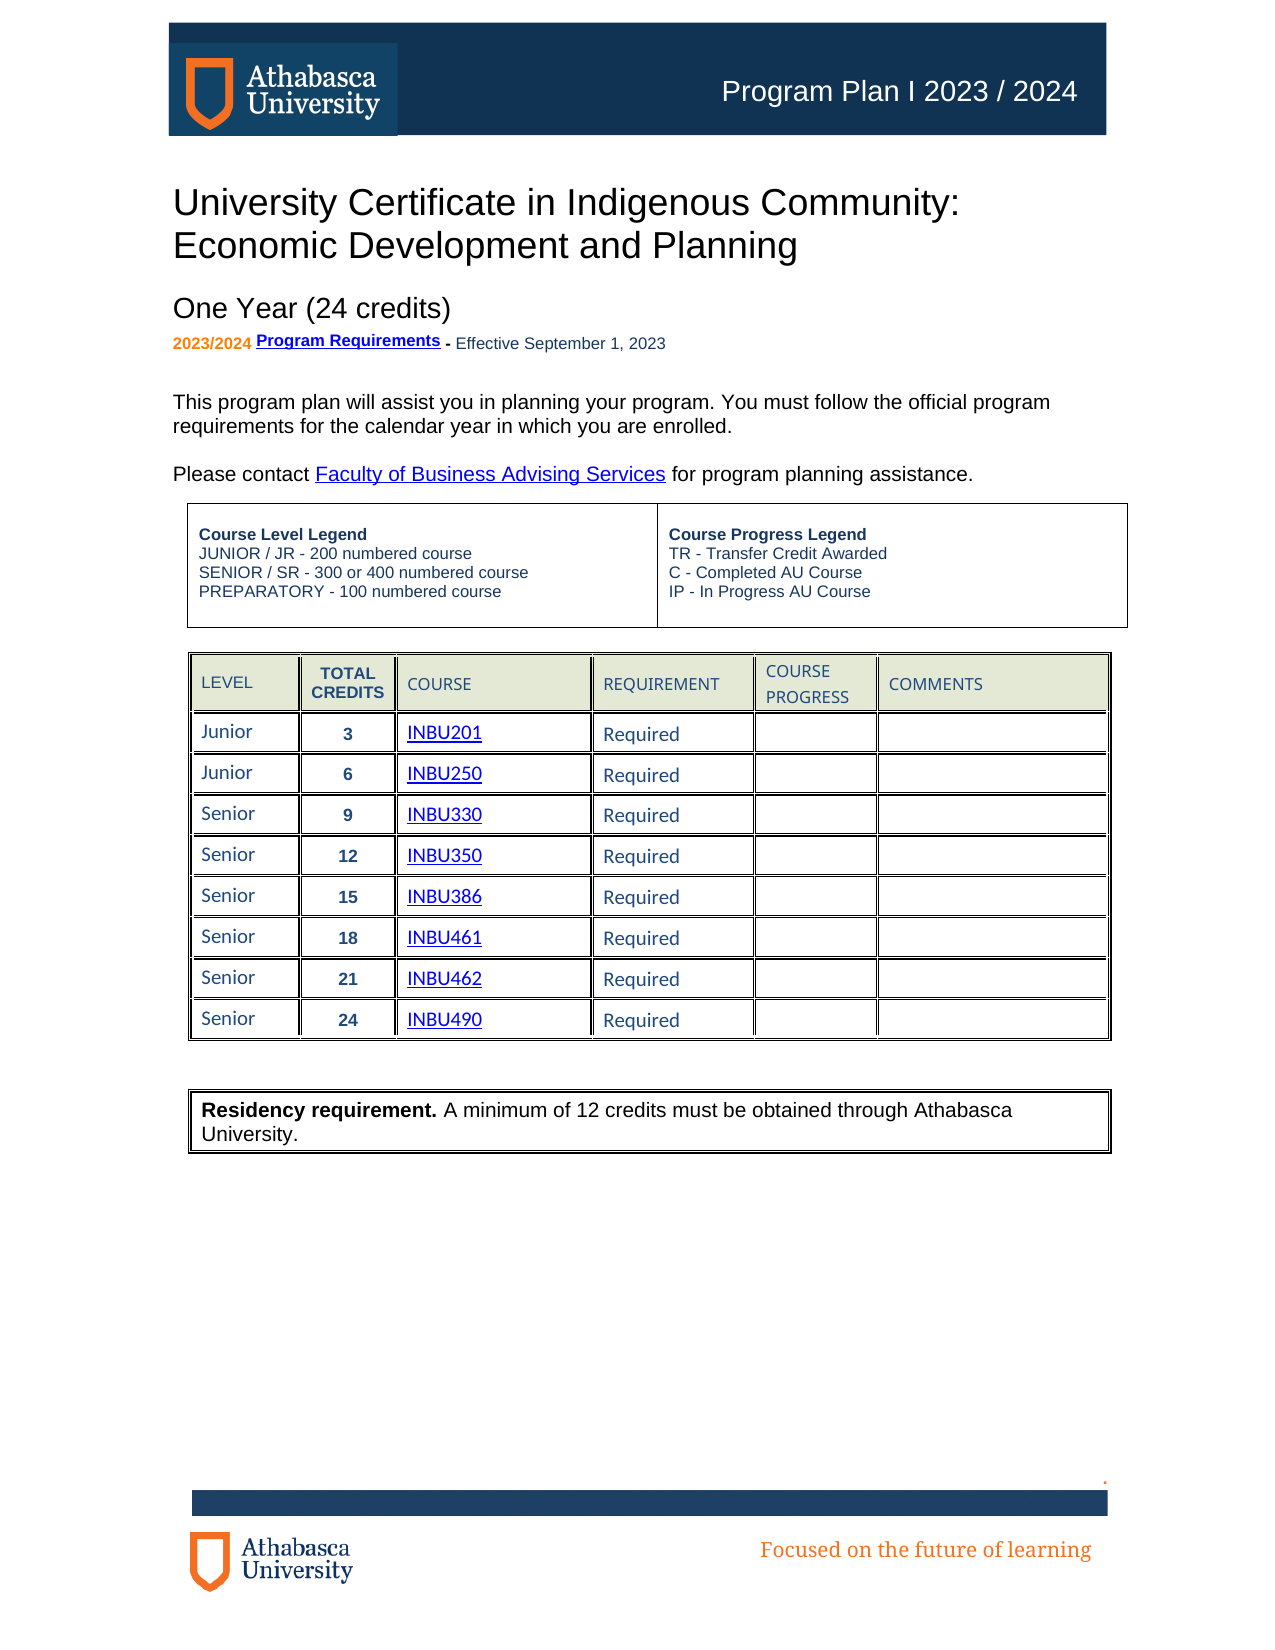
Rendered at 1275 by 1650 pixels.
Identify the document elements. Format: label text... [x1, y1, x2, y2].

table_cell Required [594, 960, 753, 997]
table_cell Required [594, 755, 753, 792]
picture [192, 1490, 1108, 1516]
table_cell Required [594, 796, 753, 833]
subtitle University Certificate in Indigenous Community: Economic Development and Planning [173, 180, 1107, 266]
table_cell [878, 833, 1110, 874]
table_cell [756, 960, 876, 997]
table_cell [878, 751, 1110, 792]
table_cell Senior [192, 874, 299, 915]
table_cell Senior [192, 956, 299, 997]
table_cell [879, 956, 1108, 997]
table_cell 9 [302, 796, 394, 833]
table_cell Required [594, 918, 753, 956]
table_cell [879, 874, 1108, 915]
table_cell Senior [192, 915, 299, 956]
table_cell Required [594, 714, 753, 751]
table_cell [879, 792, 1108, 833]
table_cell 12 [302, 837, 394, 874]
table_cell Required [594, 877, 753, 915]
table_cell INBU490 [396, 1000, 592, 1038]
table_cell Senior [190, 833, 300, 874]
table_cell INBU201 [398, 714, 590, 751]
table_header Course Level Legend JUNIOR / JR - 200 numbered course SENIOR / SR - 300 or 400 numbered course PREPARATORY - 100 numbered course [188, 504, 657, 627]
table_header COMMENTS [878, 655, 1108, 710]
table_cell [756, 877, 876, 915]
table_cell 6 [302, 755, 394, 792]
table_cell INBU461 [398, 918, 590, 956]
text This program plan will assist you in planning your program. You must follow the official program requirements for the calendar year in which you are enrolled. Please contact Faculty of Business Advising Services for program planning assistance. [173, 370, 1138, 485]
table_cell INBU350 [398, 837, 590, 874]
table_cell [878, 997, 1108, 1038]
table_cell [756, 714, 876, 751]
table_header COURSE [396, 655, 592, 710]
text 2023/2024 Program Requirements - Effective September 1, 2023 [173, 331, 1107, 353]
table_cell Junior [190, 710, 300, 751]
table_header LEVEL [192, 655, 300, 710]
table_cell Required [594, 837, 753, 874]
table_header Course Progress Legend TR - Transfer Credit Awarded C - Completed AU Course IP - In Progress AU Course [658, 504, 1127, 627]
table_header Residency requirement. A minimum of 12 credits must be obtained through Athabasca University. [192, 1093, 1108, 1150]
table_header REQUIREMENT [592, 655, 754, 710]
table_cell INBU330 [398, 796, 590, 833]
table_cell INBU386 [398, 877, 590, 915]
table_cell [756, 918, 876, 956]
table_header COURSE PROGRESS [754, 653, 877, 710]
table_cell [756, 837, 876, 874]
table_cell INBU462 [398, 960, 590, 997]
table_cell 15 [302, 877, 394, 915]
subtitle One Year (24 credits) [173, 291, 1107, 325]
picture [187, 1528, 357, 1596]
table_cell Required [592, 1000, 754, 1038]
picture [168, 43, 398, 136]
table_cell [754, 997, 877, 1038]
table_cell Senior [192, 997, 300, 1038]
table_cell 3 [302, 714, 394, 751]
table_cell Junior [190, 751, 300, 792]
table_cell 21 [302, 960, 394, 997]
table_cell Senior [192, 792, 299, 833]
table_cell 18 [302, 918, 394, 956]
table_cell [879, 915, 1108, 956]
table_cell [756, 796, 876, 833]
table_cell INBU250 [398, 755, 590, 792]
table_cell [756, 755, 876, 792]
table_cell [878, 710, 1110, 751]
table_cell 24 [300, 1000, 396, 1038]
table_header TOTAL CREDITS [300, 655, 396, 710]
